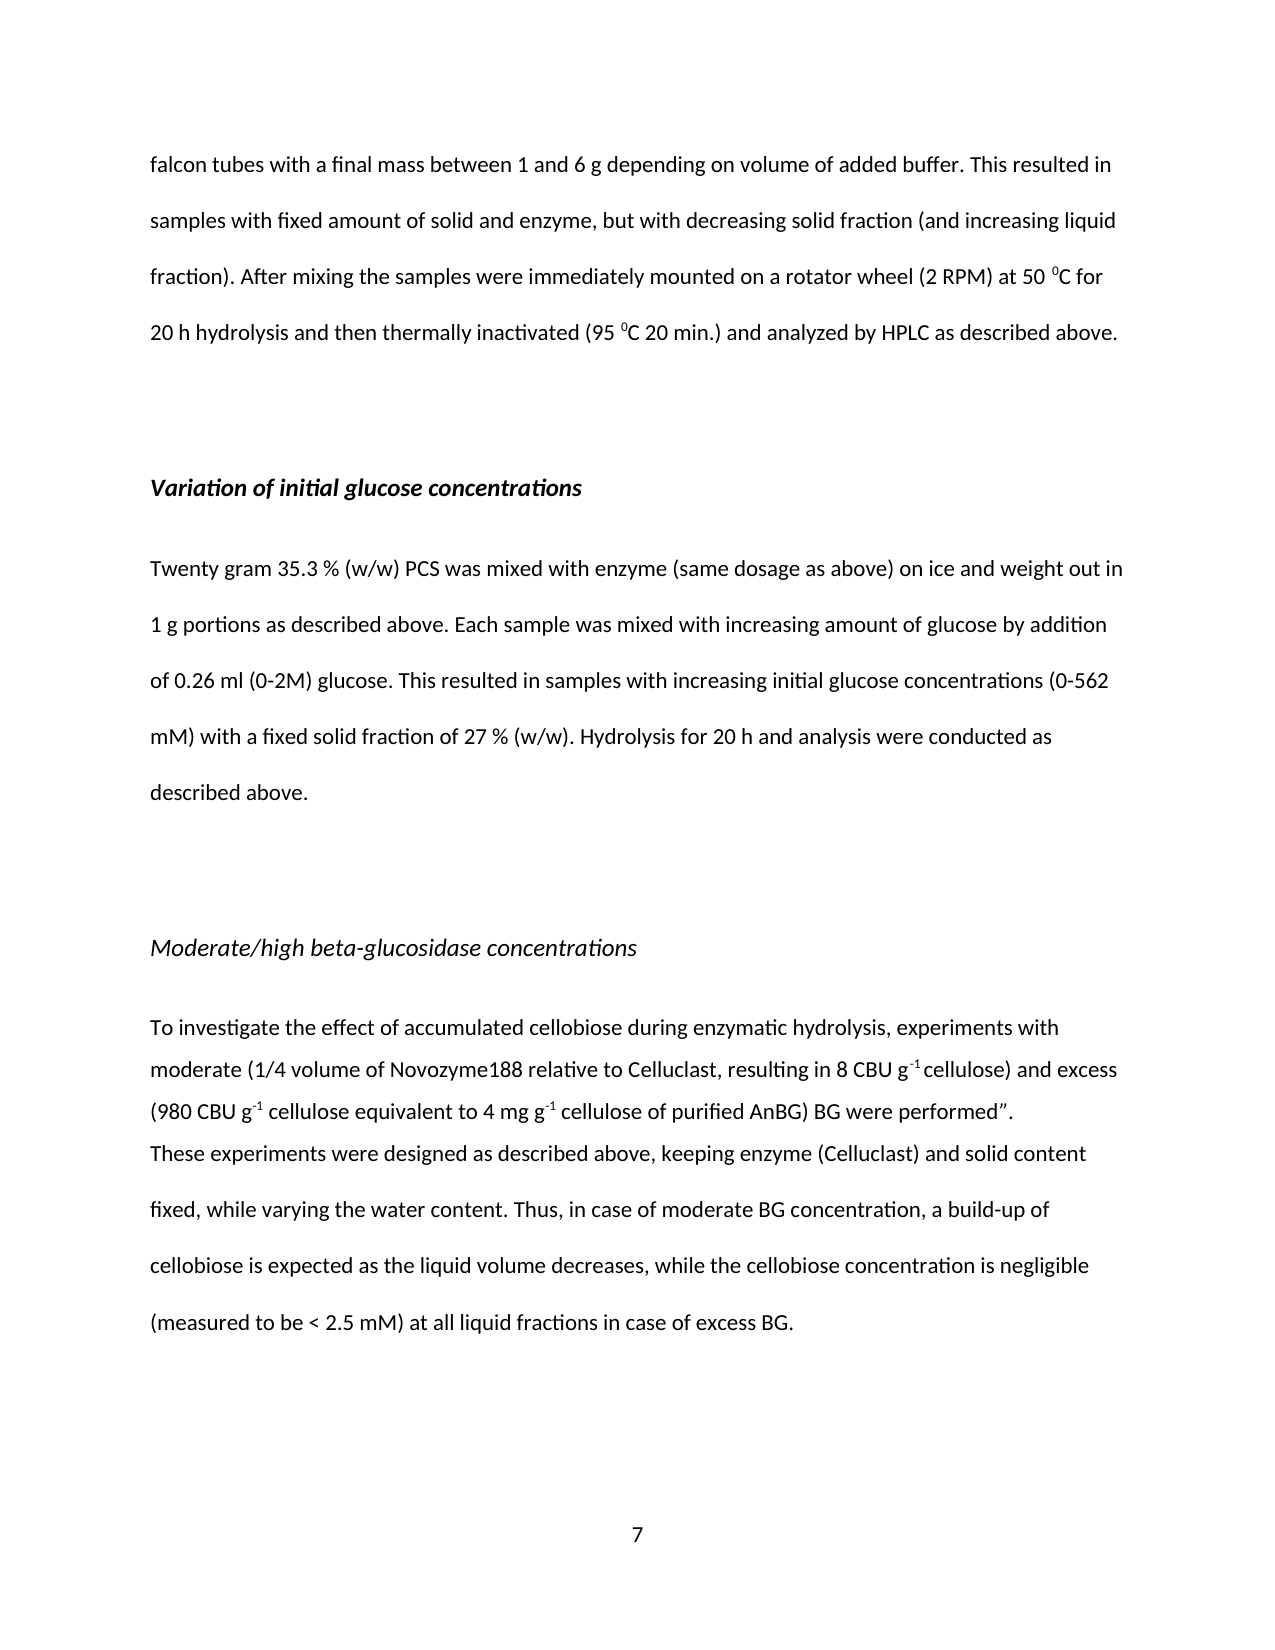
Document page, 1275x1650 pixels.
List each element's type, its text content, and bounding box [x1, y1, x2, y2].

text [150, 150, 1125, 346]
text To investigate the effect of accumulated cellobiose during enzymatic hydrolysis, experiments with moderate (1/4 volume of Novozyme188 relative to Celluclast, resulting in 8 CBU g-1 cellulose) and excess (980 CBU g-1 cellulose equivalent to 4 mg g-1 cellulose of purified AnBG) BG were performed”. [150, 1013, 1125, 1126]
text Moderate/high beta-glucosidase concentrations [150, 932, 1125, 962]
text Twenty gram 35.3 % (w/w) PCS was mixed with enzyme (same dosage as above) on ice and weight out in 1 g portions as described above. Each sample was mixed with increasing amount of glucose by addition of 0.26 ml (0-2M) glucose. This resulted in samples with increasing initial glucose concentrations (0-562 mM) with a fixed solid fraction of 27 % (w/w). Hydrolysis for 20 h and analysis were conducted as described above. [150, 554, 1125, 806]
text Variation of initial glucose concentrations [150, 472, 1125, 502]
text These experiments were designed as described above, keeping enzyme (Celluclast) and solid content fixed, while varying the water content. Thus, in case of moderate BG concentration, a build-up of cellobiose is expected as the liquid volume decreases, while the cellobiose concentration is negligible (measured to be < 2.5 mM) at all liquid fractions in case of excess BG. [150, 1139, 1125, 1336]
